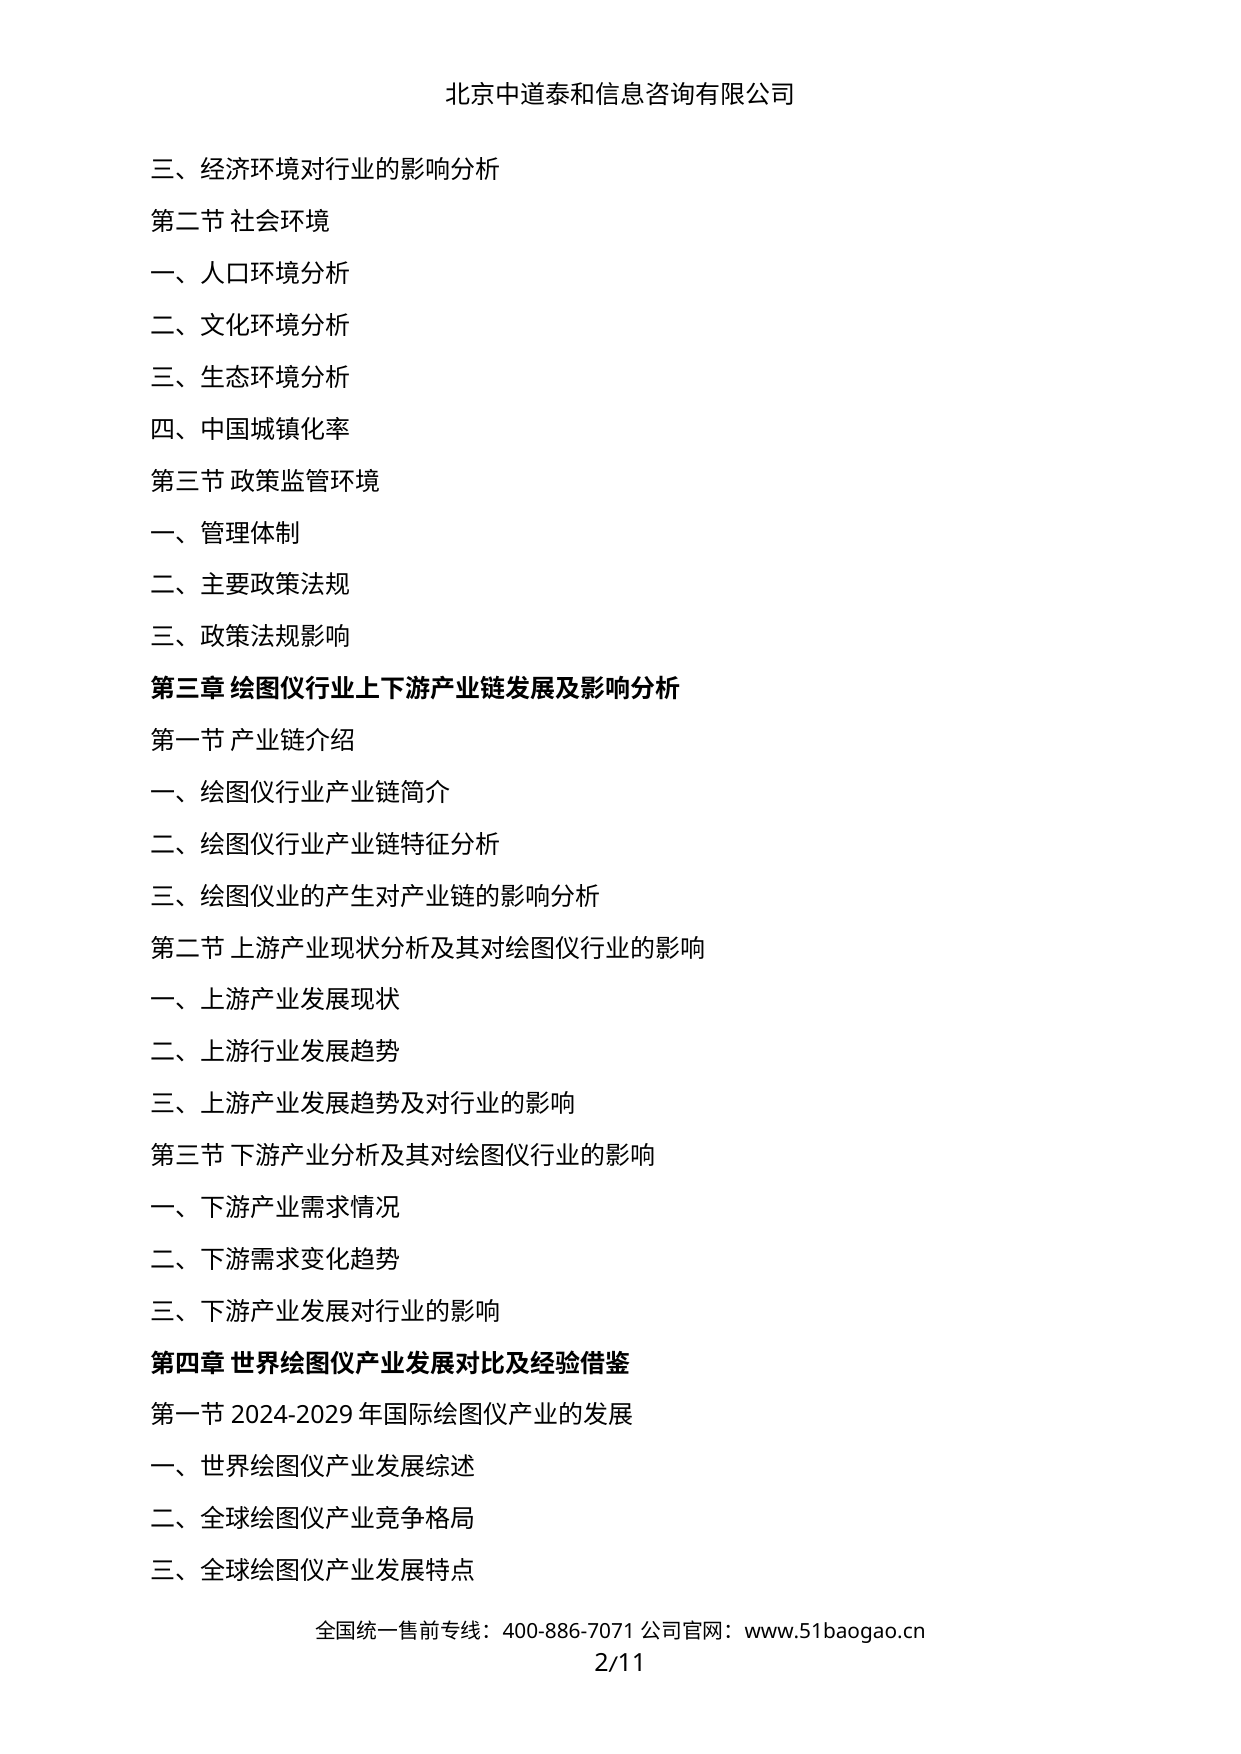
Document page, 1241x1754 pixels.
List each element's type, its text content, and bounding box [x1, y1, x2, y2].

text 三、绘图仪业的产生对产业链的影响分析 [150, 876, 1090, 912]
text 二、文化环境分析 [150, 306, 1090, 342]
text 二、下游需求变化趋势 [150, 1239, 1090, 1276]
text 一、人口环境分析 [150, 254, 1090, 290]
text 第二节 社会环境 [150, 202, 1090, 238]
text 第四章 世界绘图仪产业发展对比及经验借鉴 [150, 1343, 1090, 1379]
text 三、下游产业发展对行业的影响 [150, 1291, 1090, 1327]
text 二、全球绘图仪产业竞争格局 [150, 1499, 1090, 1535]
text 三、经济环境对行业的影响分析 [150, 150, 1090, 186]
text 三、政策法规影响 [150, 617, 1090, 653]
text 一、管理体制 [150, 513, 1090, 549]
text 二、主要政策法规 [150, 565, 1090, 601]
text 二、绘图仪行业产业链特征分析 [150, 824, 1090, 861]
text 一、世界绘图仪产业发展综述 [150, 1447, 1090, 1483]
text 三、全球绘图仪产业发展特点 [150, 1551, 1090, 1587]
text 第三节 政策监管环境 [150, 461, 1090, 497]
text 三、生态环境分析 [150, 357, 1090, 394]
text 第一节 产业链介绍 [150, 721, 1090, 757]
text 第三章 绘图仪行业上下游产业链发展及影响分析 [150, 669, 1090, 705]
text 二、上游行业发展趋势 [150, 1032, 1090, 1068]
text 第二节 上游产业现状分析及其对绘图仪行业的影响 [150, 928, 1090, 964]
text 第三节 下游产业分析及其对绘图仪行业的影响 [150, 1136, 1090, 1172]
text 一、上游产业发展现状 [150, 980, 1090, 1016]
text 四、中国城镇化率 [150, 409, 1090, 446]
text 第一节 2024-2029年国际绘图仪产业的发展 [150, 1395, 1090, 1431]
text 一、绘图仪行业产业链简介 [150, 772, 1090, 809]
text 三、上游产业发展趋势及对行业的影响 [150, 1084, 1090, 1120]
text 一、下游产业需求情况 [150, 1187, 1090, 1224]
